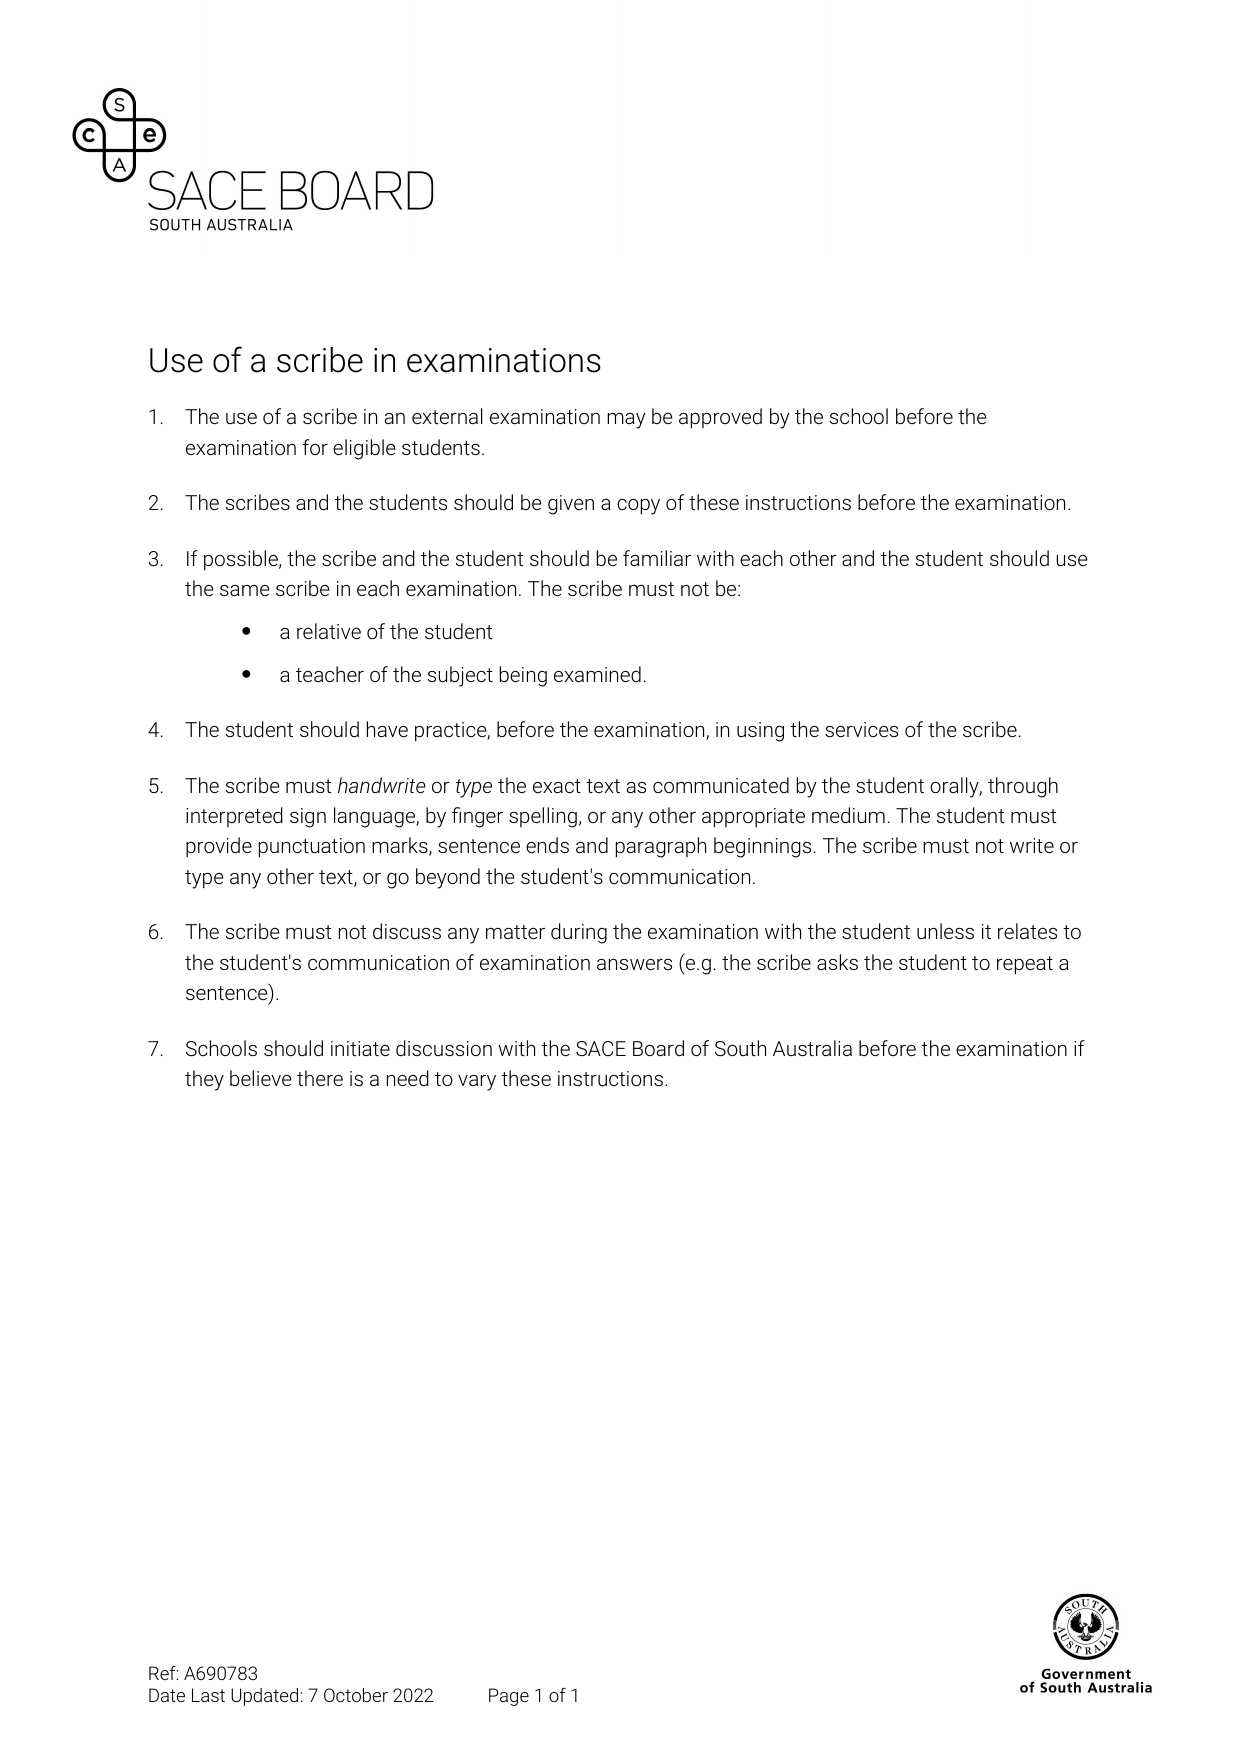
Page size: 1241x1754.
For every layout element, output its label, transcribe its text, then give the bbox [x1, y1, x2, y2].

list 7. Schools should initiate discussion with the SACE Board of South Australia before the examination if they believe there is a need to vary these instructions. [148, 1037, 1092, 1091]
list 6. The scribe must not discuss any matter during the examination with the student unless it relates to the student's communication of examination answers (e.g. the scribe asks the student to repeat a sentence). [148, 920, 1092, 1006]
list 2. The scribes and the students should be given a copy of these instructions before the examination. [148, 491, 1092, 516]
picture [0, 0, 1233, 256]
list 4. The student should have practice, before the examination, in using the services of the scribe. [148, 718, 1092, 743]
list 3. If possible, the scribe and the student should be familiar with each other and the student should use the same scribe in each examination. The scribe must not be: [148, 547, 1092, 601]
list 5. The scribe must handwrite or type the exact text as communicated by the student orally, through interpreted sign language, by finger spelling, or any other appropriate medium. The student must provide punctuation marks, sentence ends and paragraph beginnings. The scribe must not write or type any other text, or go beyond the student's communication. [148, 774, 1092, 889]
text Use of a scribe in examinations [148, 256, 1092, 380]
picture [928, 1540, 1238, 1749]
text a teacher of the subject being examined. [242, 663, 1092, 687]
text a relative of the student [242, 620, 1092, 644]
list 1. The use of a scribe in an external examination may be approved by the school before the examination for eligible students. [148, 405, 1092, 460]
